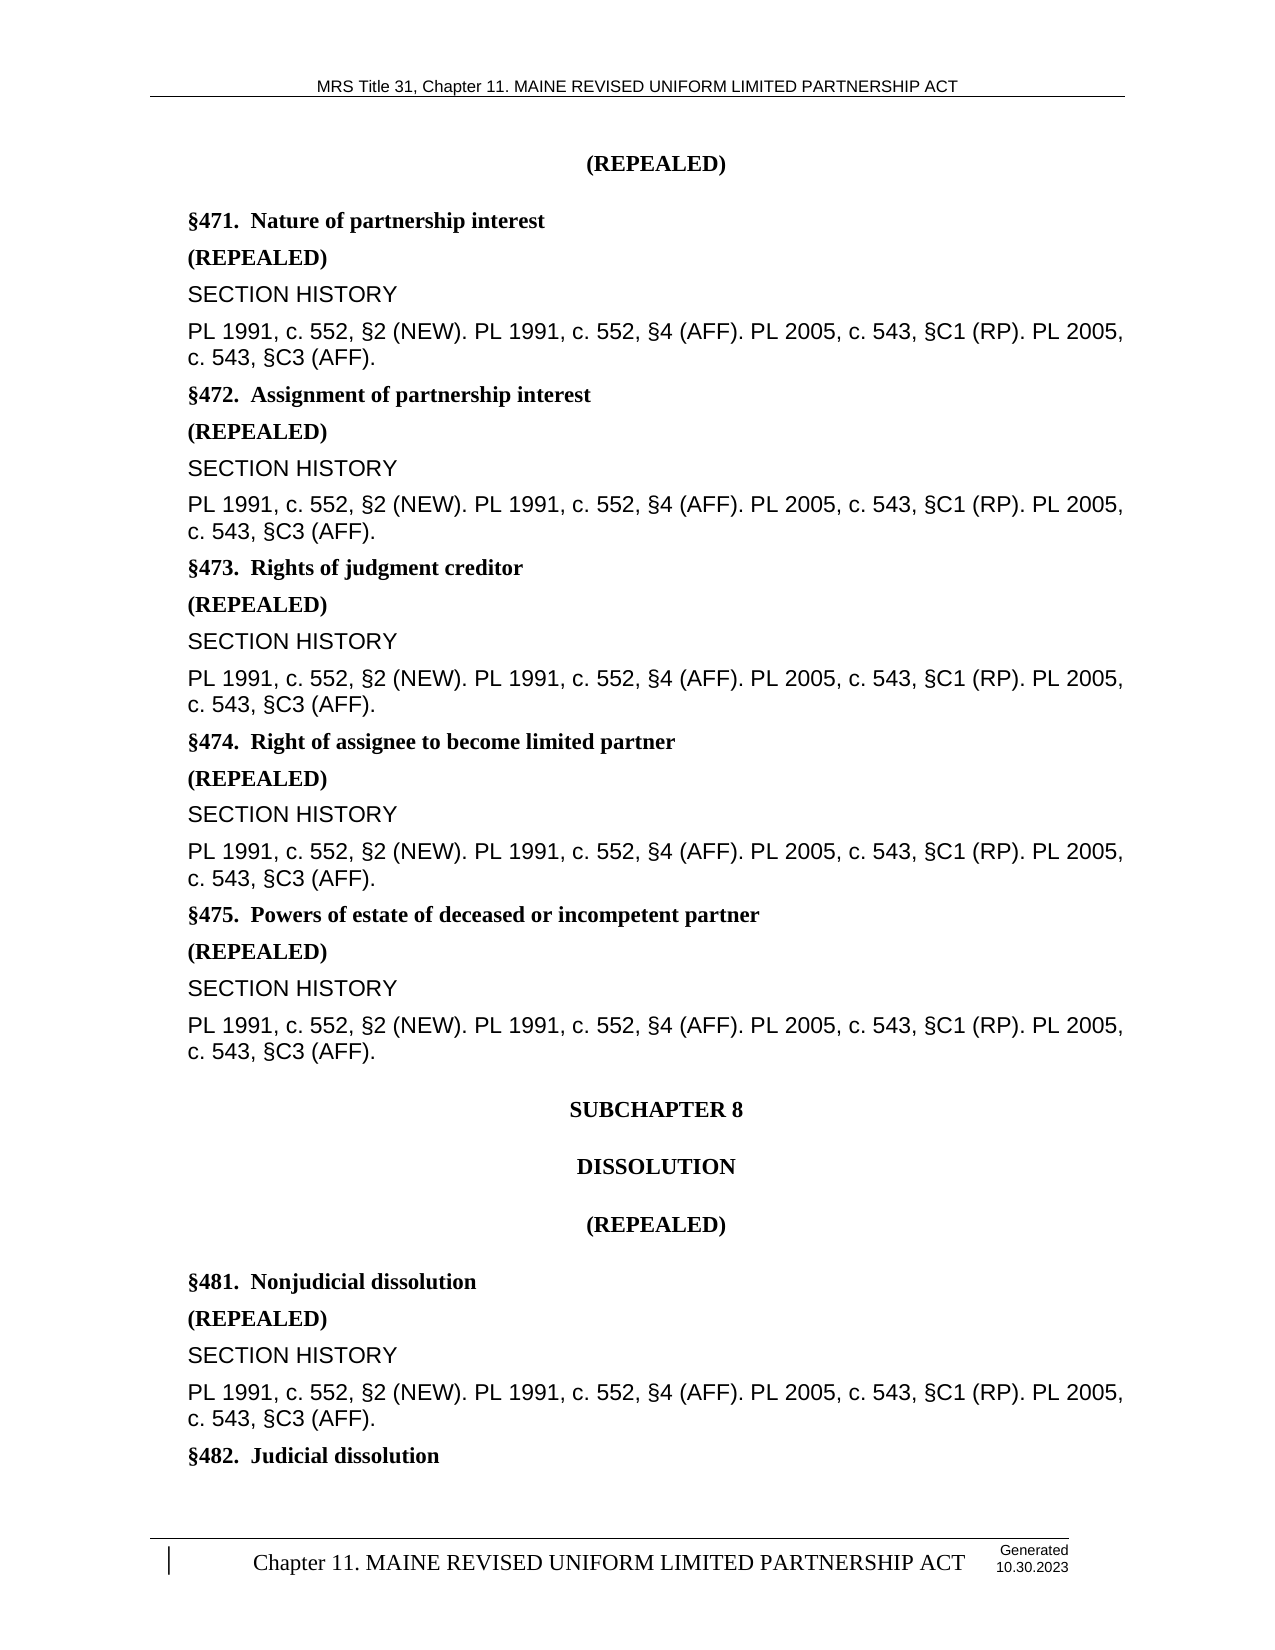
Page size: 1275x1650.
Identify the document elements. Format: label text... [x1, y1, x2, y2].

text PL 1991, c. 552, §2 (NEW). PL 1991, c. 552, §4 (AFF). PL 2005, c. 543, §C1 (RP). PL 2005, c. 543, §C3 (AFF). [187, 1012, 1125, 1064]
text PL 1991, c. 552, §2 (NEW). PL 1991, c. 552, §4 (AFF). PL 2005, c. 543, §C1 (RP). PL 2005, c. 543, §C3 (AFF). [187, 665, 1125, 717]
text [187, 318, 1125, 371]
text PL 1991, c. 552, §2 (NEW). PL 1991, c. 552, §4 (AFF). PL 2005, c. 543, §C1 (RP). PL 2005, c. 543, §C3 (AFF). [187, 491, 1125, 544]
text SUBCHAPTER 8 [187, 1096, 1125, 1122]
text (REPEALED) [187, 938, 1125, 964]
text (REPEALED) [187, 244, 1125, 271]
text (REPEALED) [187, 1305, 1125, 1332]
text (REPEALED) [187, 765, 1125, 791]
text (REPEALED) [187, 1211, 1125, 1237]
text SECTION HISTORY [187, 801, 1125, 828]
text SECTION HISTORY [187, 1342, 1125, 1368]
text §472. Assignment of partnership interest [187, 381, 1125, 407]
text (REPEALED) [187, 591, 1125, 618]
text PL 1991, c. 552, §2 (NEW). PL 1991, c. 552, §4 (AFF). PL 2005, c. 543, §C1 (RP). PL 2005, c. 543, §C3 (AFF). [187, 838, 1125, 891]
text SECTION HISTORY [187, 628, 1125, 654]
text SECTION HISTORY [187, 454, 1125, 481]
text (REPEALED) [187, 150, 1125, 176]
text §473. Rights of judgment creditor [187, 554, 1125, 581]
text (REPEALED) [187, 418, 1125, 444]
text SECTION HISTORY [187, 975, 1125, 1001]
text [187, 1379, 1125, 1431]
text SECTION HISTORY [187, 281, 1125, 307]
text §481. Nonjudicial dissolution [187, 1268, 1125, 1295]
text §474. Right of assignee to become limited partner [187, 728, 1125, 754]
text DISSOLUTION [187, 1153, 1125, 1179]
text §475. Powers of estate of deceased or incompetent partner [187, 901, 1125, 928]
text §482. Judicial dissolution [187, 1442, 1125, 1468]
text §471. Nature of partnership interest [187, 208, 1125, 234]
